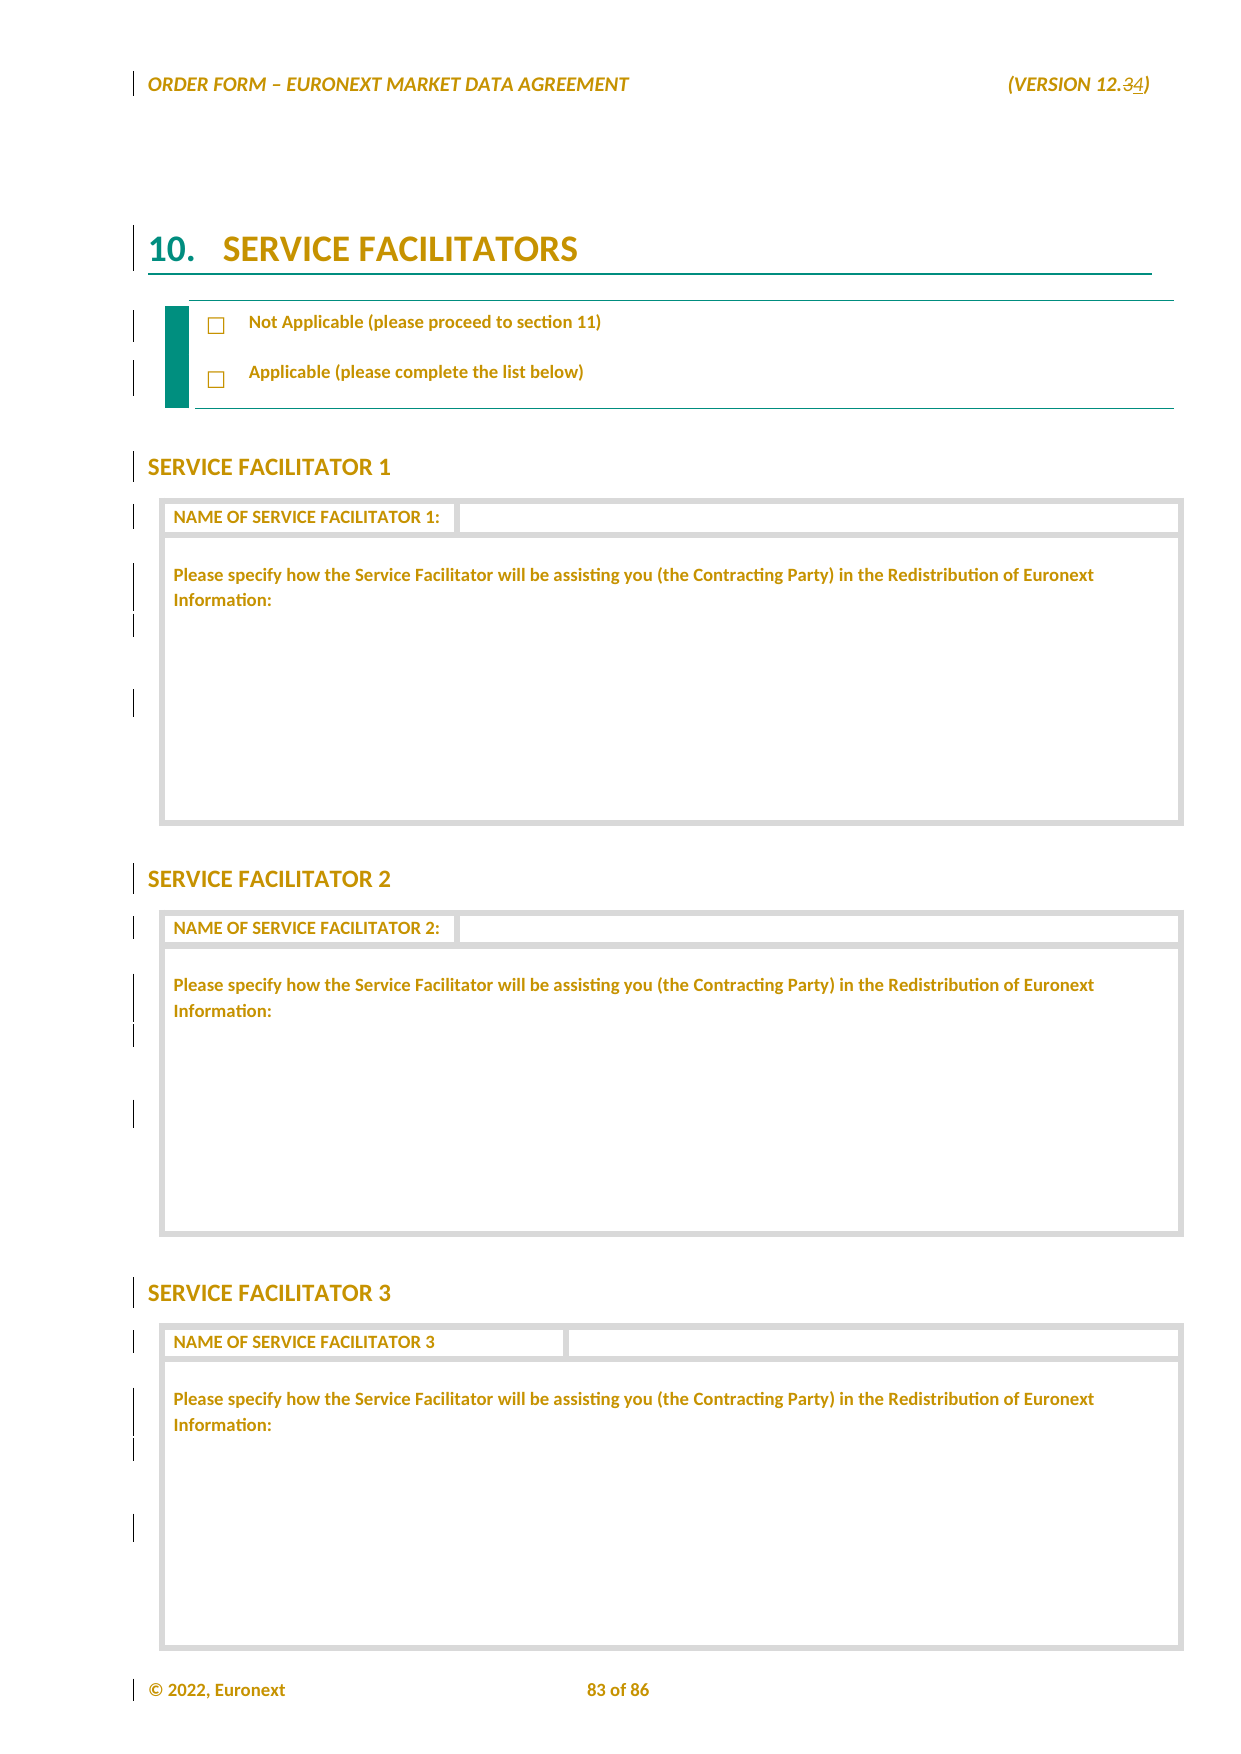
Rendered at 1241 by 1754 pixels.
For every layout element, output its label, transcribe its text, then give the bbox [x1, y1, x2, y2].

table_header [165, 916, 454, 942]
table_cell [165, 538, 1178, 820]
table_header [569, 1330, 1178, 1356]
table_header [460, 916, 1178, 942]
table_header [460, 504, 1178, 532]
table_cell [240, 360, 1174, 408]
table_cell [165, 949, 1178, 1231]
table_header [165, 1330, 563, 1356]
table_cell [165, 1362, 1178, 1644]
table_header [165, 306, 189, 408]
text SERVICE FACILITATOR 1 [148, 451, 1152, 482]
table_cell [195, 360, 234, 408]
text SERVICE FACILITATOR 3 [148, 1277, 1152, 1308]
subtitle Service Facilitators [148, 225, 1152, 273]
text SERVICE FACILITATOR 2 [148, 863, 1152, 894]
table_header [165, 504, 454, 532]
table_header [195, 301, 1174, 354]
